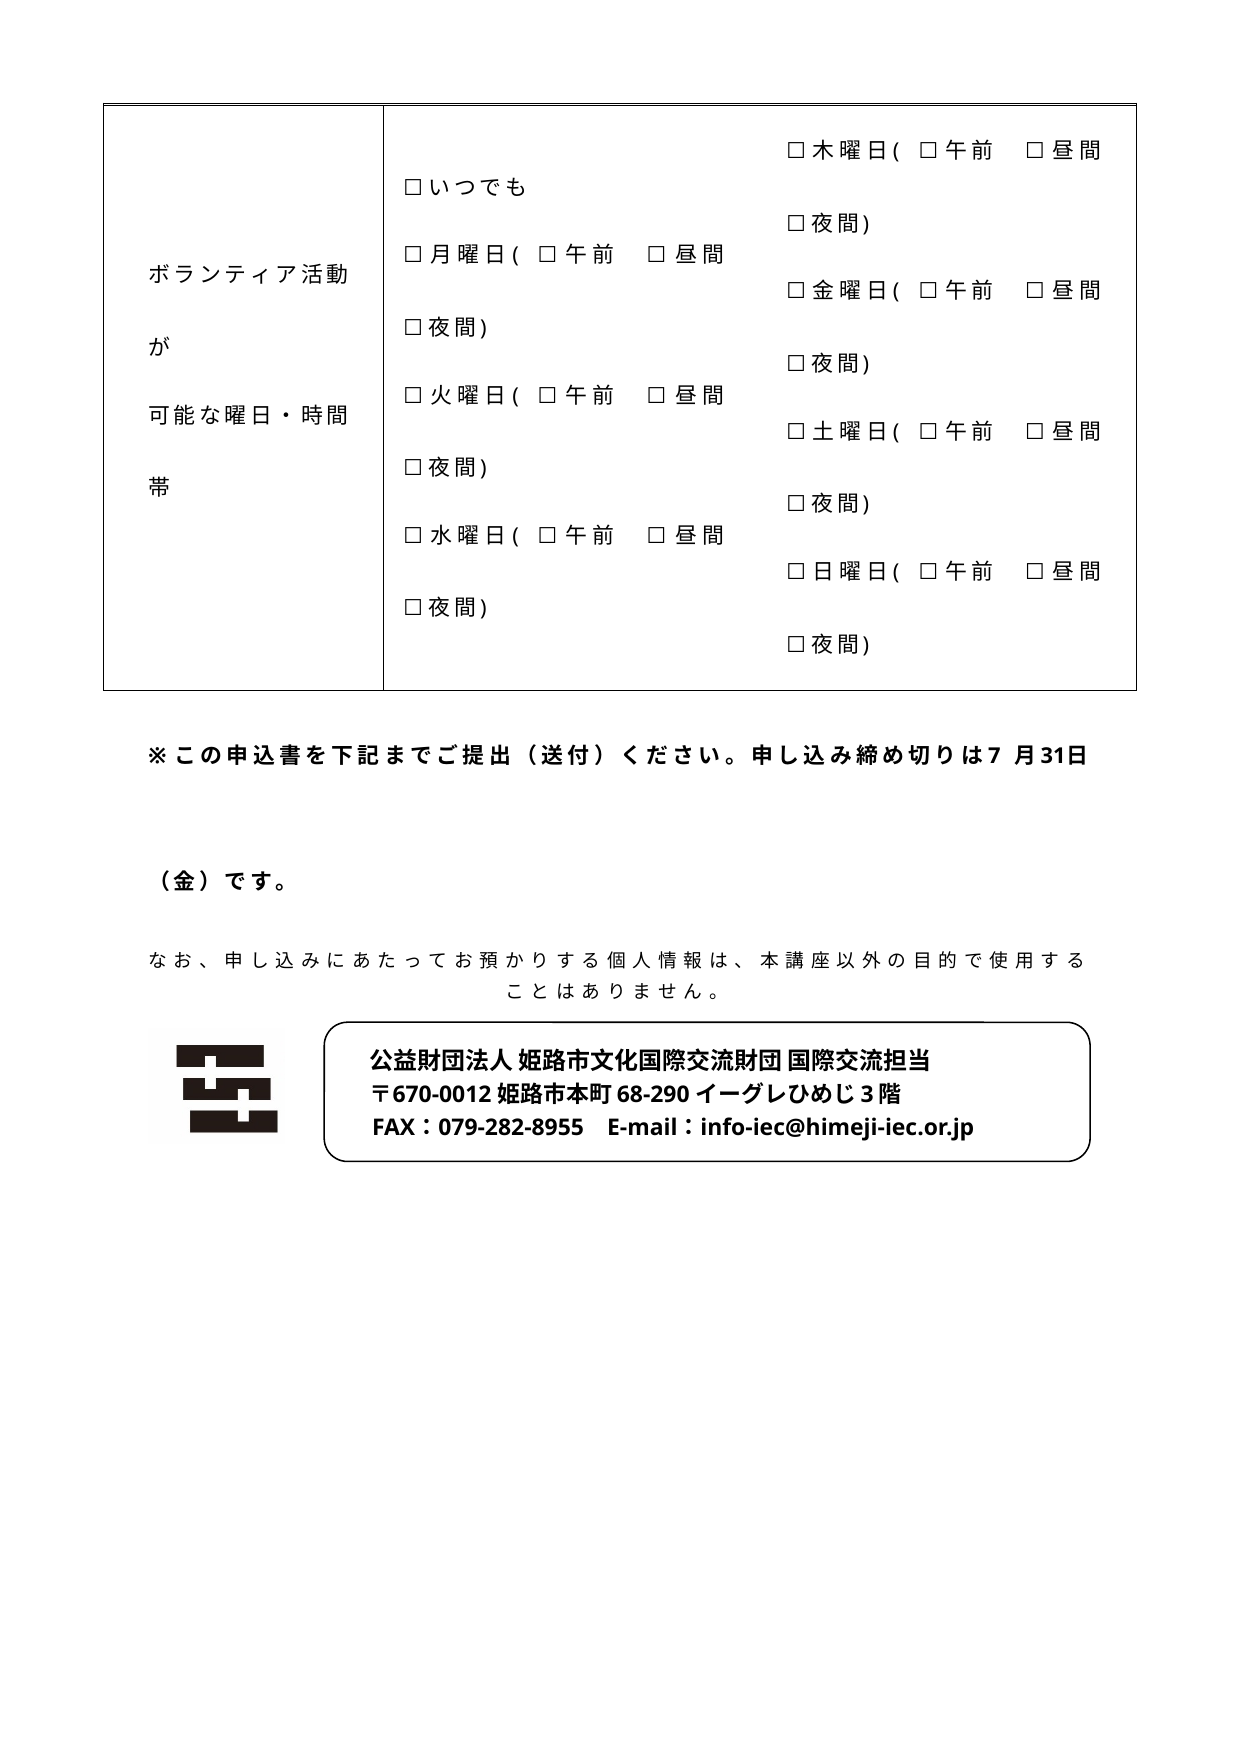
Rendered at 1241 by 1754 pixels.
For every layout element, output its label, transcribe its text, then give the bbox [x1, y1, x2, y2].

text ※この申込書を下記までご提出（送付）ください。申し込み締め切りは7月31日（金）です。 [148, 722, 1092, 912]
table_cell 木曜日(午前 昼間 夜間) 金曜日(午前 昼間 夜間) 土曜日(午前 昼間 夜間) 日曜日(午前 昼間 夜間) [760, 106, 1136, 690]
picture [147, 1028, 288, 1148]
table_cell ボランティア活動が 可能な曜日・時間帯 [104, 106, 383, 690]
table_cell いつでも 月曜日(午前 昼間 夜間) 火曜日(午前 昼間 夜間) 水曜日(午前 昼間 夜間) [384, 106, 759, 690]
text なお、申し込みにあたってお預かりする個人情報は、本講座以外の目的で使用することはありません。 [148, 943, 1092, 1006]
